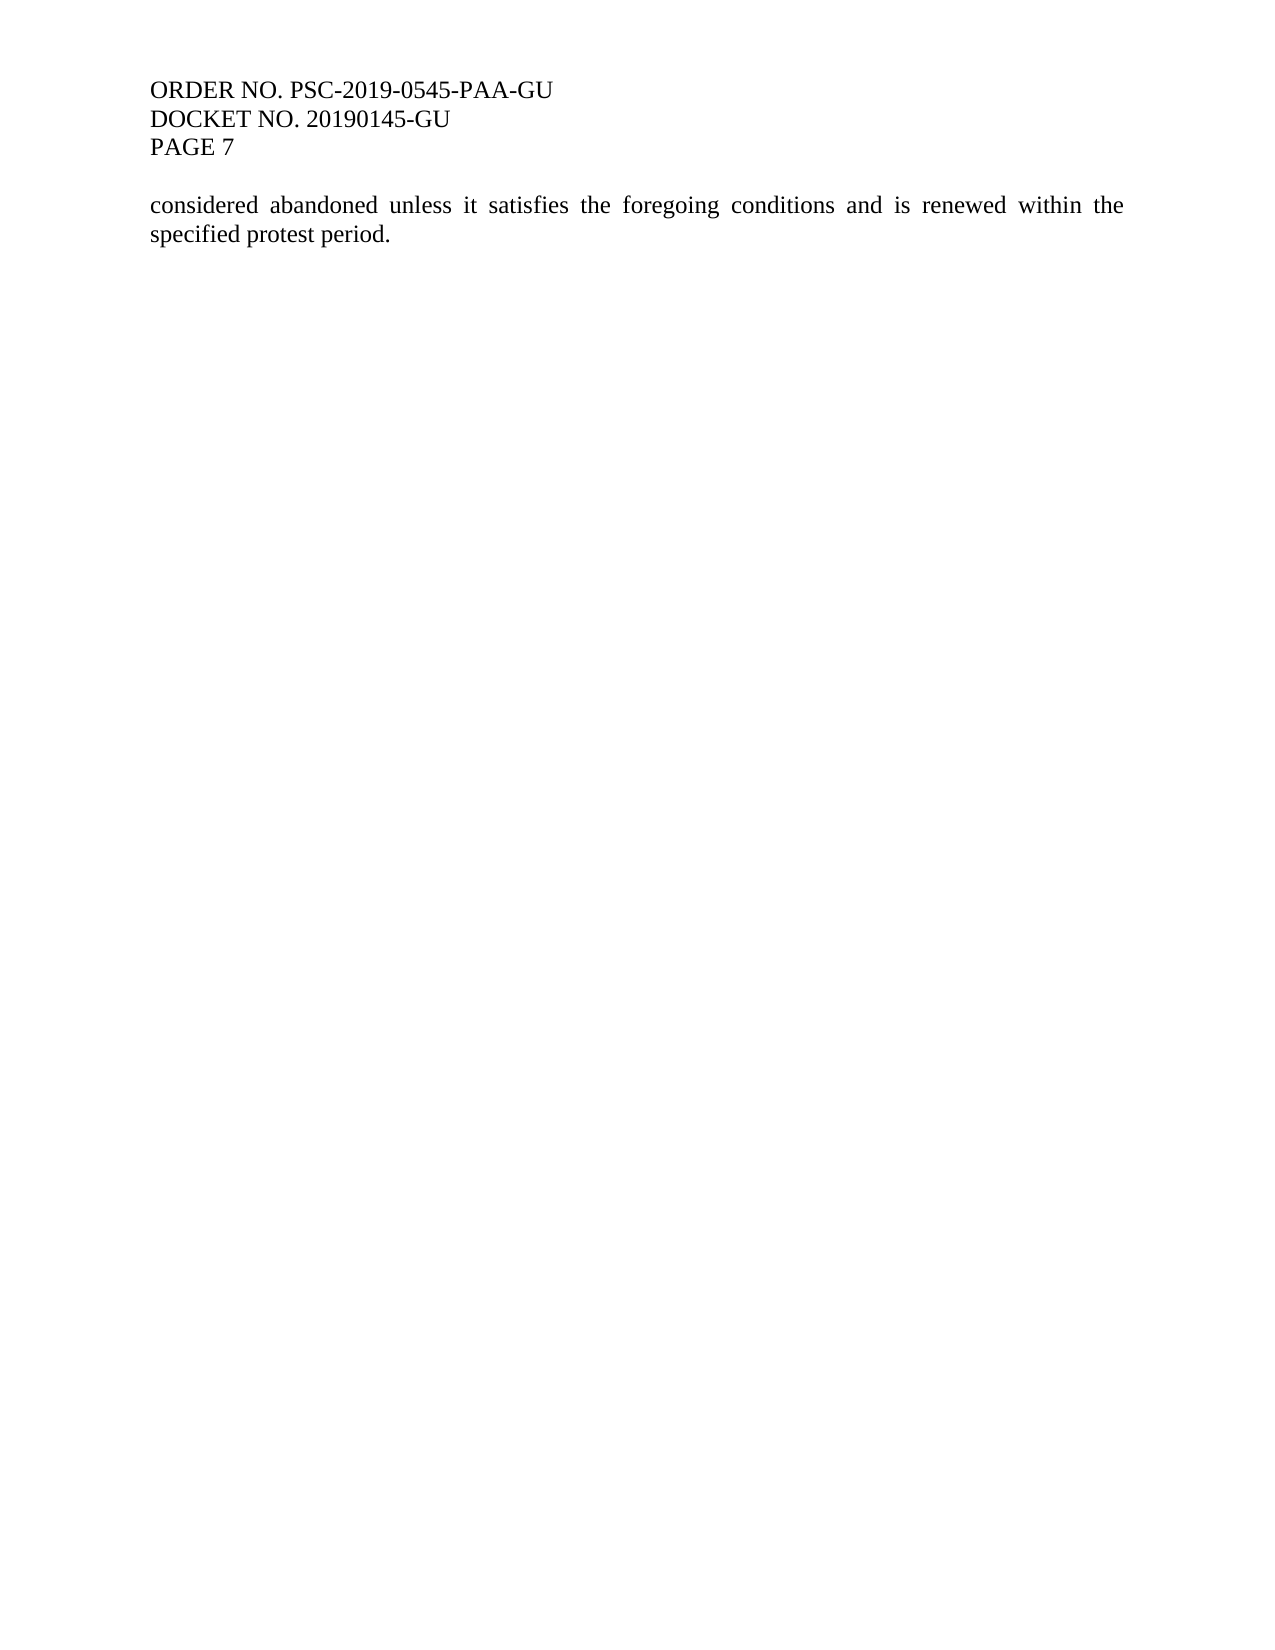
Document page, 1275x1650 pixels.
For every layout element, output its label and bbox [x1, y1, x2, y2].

text [150, 190, 1125, 247]
